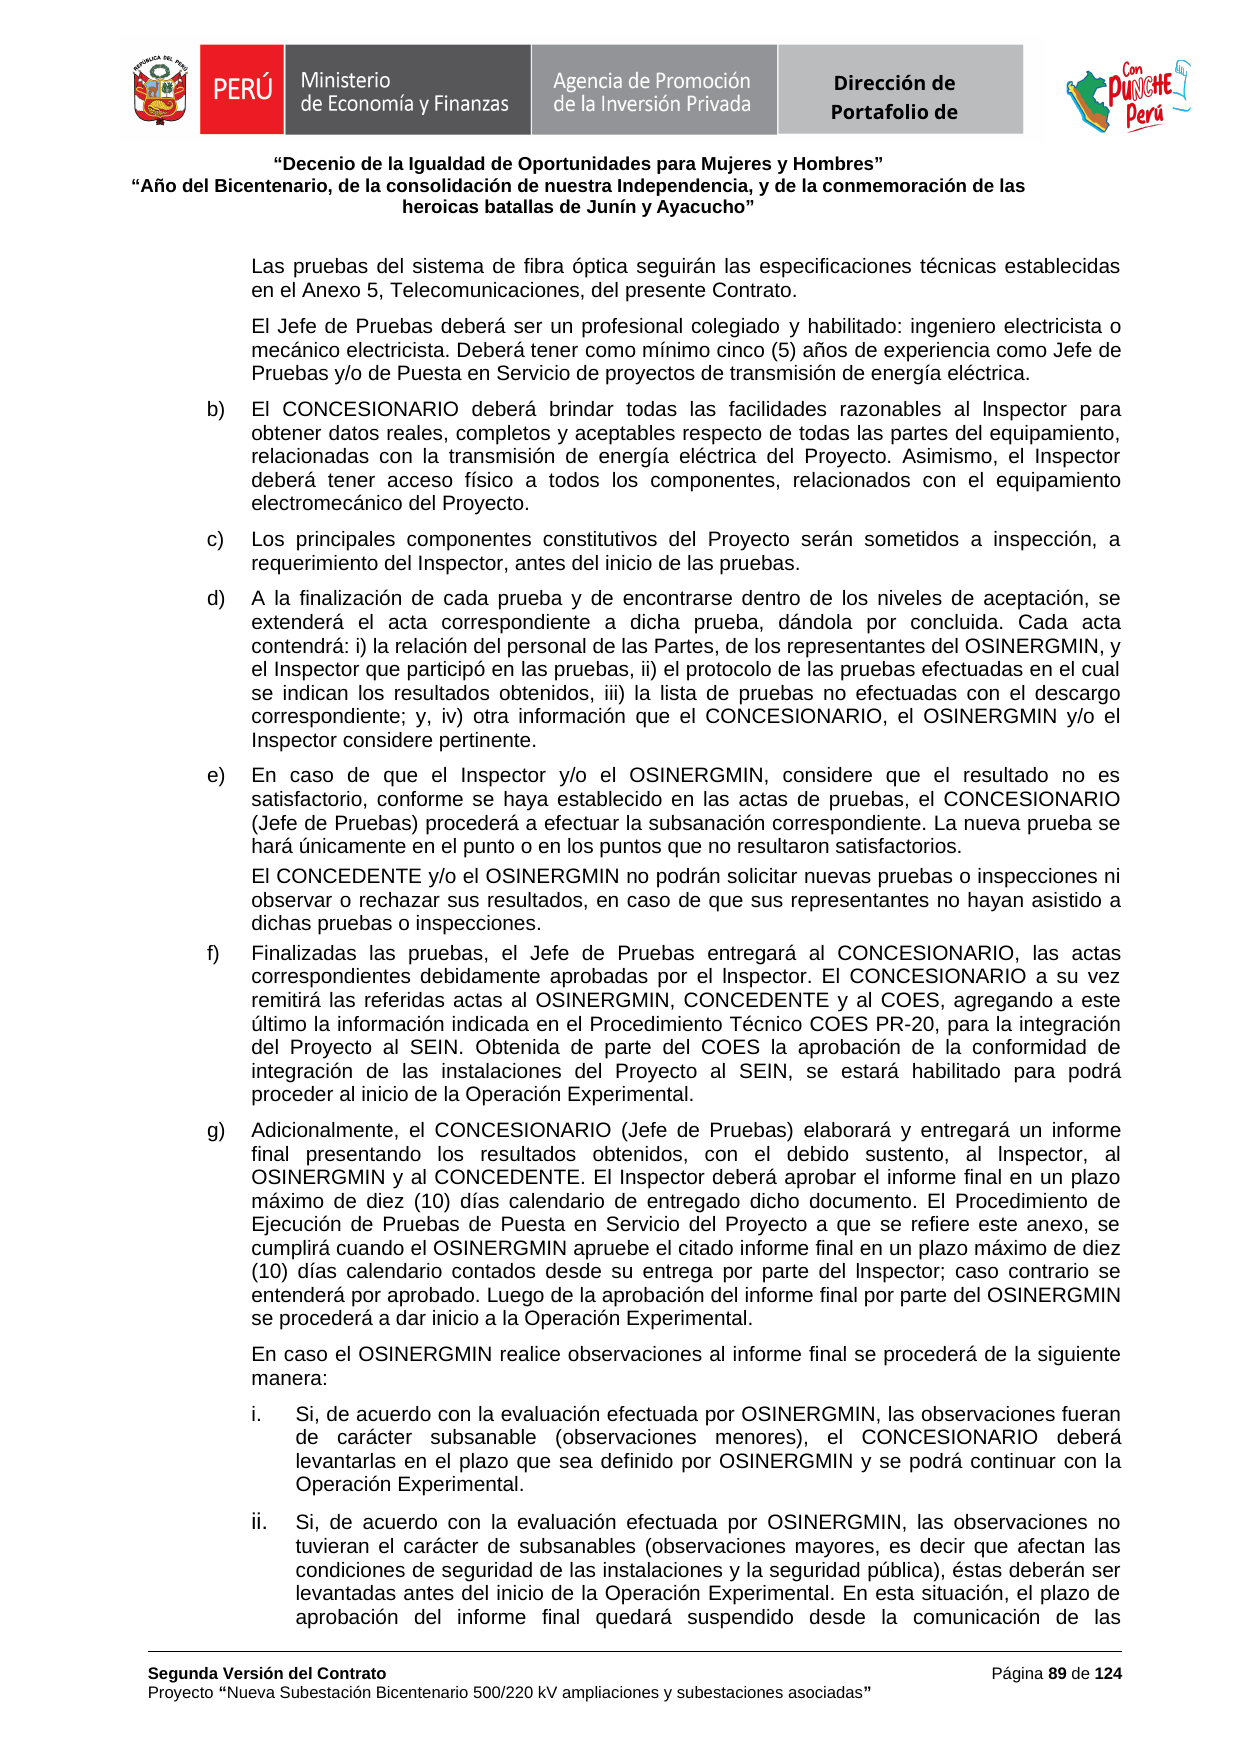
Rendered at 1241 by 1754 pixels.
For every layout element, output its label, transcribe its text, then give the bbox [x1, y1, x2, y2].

list El CONCESIONARIO deberá brindar todas las facilidades razonables al lnspector para obtener datos reales, completos y aceptables respecto de todas las partes del equipamiento, relacionadas con la transmisión de energía eléctrica del Proyecto. Asimismo, el Inspector deberá tener acceso físico a todos los componentes, relacionados con el equipamiento electromecánico del Proyecto. [207, 397, 1122, 515]
text El Jefe de Pruebas deberá ser un profesional colegiado y habilitado: ingeniero electricista o mecánico electricista. Deberá tener como mínimo cinco (5) años de experiencia como Jefe de Pruebas y/o de Puesta en Servicio de proyectos de transmisión de energía eléctrica. [251, 314, 1122, 385]
list Los principales componentes constitutivos del Proyecto serán sometidos a inspección, a requerimiento del Inspector, antes del inicio de las pruebas. [207, 527, 1122, 574]
list A la finalización de cada prueba y de encontrarse dentro de los niveles de aceptación, se extenderá el acta correspondiente a dicha prueba, dándola por concluida. Cada acta contendrá: i) la relación del personal de las Partes, de los representantes del OSINERGMIN, y el Inspector que participó en las pruebas, ii) el protocolo de las pruebas efectuadas en el cual se indican los resultados obtenidos, iii) la lista de pruebas no efectuadas con el descargo correspondiente; y, iv) otra información que el CONCESIONARIO, el OSINERGMIN y/o el Inspector considere pertinente. [207, 587, 1122, 752]
text Las pruebas del sistema de fibra óptica seguirán las especificaciones técnicas establecidas en el Anexo 5, Telecomunicaciones, del presente Contrato. [251, 254, 1122, 302]
list Si, de acuerdo con la evaluación efectuada por OSINERGMIN, las observaciones fueran de carácter subsanable (observaciones menores), el CONCESIONARIO deberá levantarlas en el plazo que sea definido por OSINERGMIN y se podrá continuar con la Operación Experimental. [251, 1402, 1122, 1496]
list Adicionalmente, el CONCESIONARIO (Jefe de Pruebas) elaborará y entregará un informe final presentando los resultados obtenidos, con el debido sustento, al lnspector, al OSINERGMIN y al CONCEDENTE. El Inspector deberá aprobar el informe final en un plazo máximo de diez (10) días calendario de entregado dicho documento. El Procedimiento de Ejecución de Pruebas de Puesta en Servicio del Proyecto a que se refiere este anexo, se cumplirá cuando el OSINERGMIN apruebe el citado informe final en un plazo máximo de diez (10) días calendario contados desde su entrega por parte del lnspector; caso contrario se entenderá por aprobado. Luego de la aprobación del informe final por parte del OSINERGMIN se procederá a dar inicio a la Operación Experimental. [207, 1118, 1122, 1330]
picture [120, 35, 1046, 142]
text En caso el OSINERGMIN realice observaciones al informe final se procederá de la siguiente manera: [251, 1343, 1122, 1390]
list Finalizadas las pruebas, el Jefe de Pruebas entregará al CONCESIONARIO, las actas correspondientes debidamente aprobadas por el lnspector. El CONCESIONARIO a su vez remitirá las referidas actas al OSINERGMIN, CONCEDENTE y al COES, agregando a este último la información indicada en el Procedimiento Técnico COES PR-20, para la integración del Proyecto al SEIN. Obtenida de parte del COES la aprobación de la conformidad de integración de las instalaciones del Proyecto al SEIN, se estará habilitado para podrá proceder al inicio de la Operación Experimental. [207, 941, 1122, 1106]
text El CONCEDENTE y/o el OSINERGMIN no podrán solicitar nuevas pruebas o inspecciones ni observar o rechazar sus resultados, en caso de que sus representantes no hayan asistido a dichas pruebas o inspecciones. [251, 864, 1122, 935]
picture [1065, 60, 1191, 132]
list En caso de que el Inspector y/o el OSINERGMIN, considere que el resultado no es satisfactorio, conforme se haya establecido en las actas de pruebas, el CONCESIONARIO (Jefe de Pruebas) procederá a efectuar la subsanación correspondiente. La nueva prueba se hará únicamente en el punto o en los puntos que no resultaron satisfactorios. [207, 764, 1122, 858]
